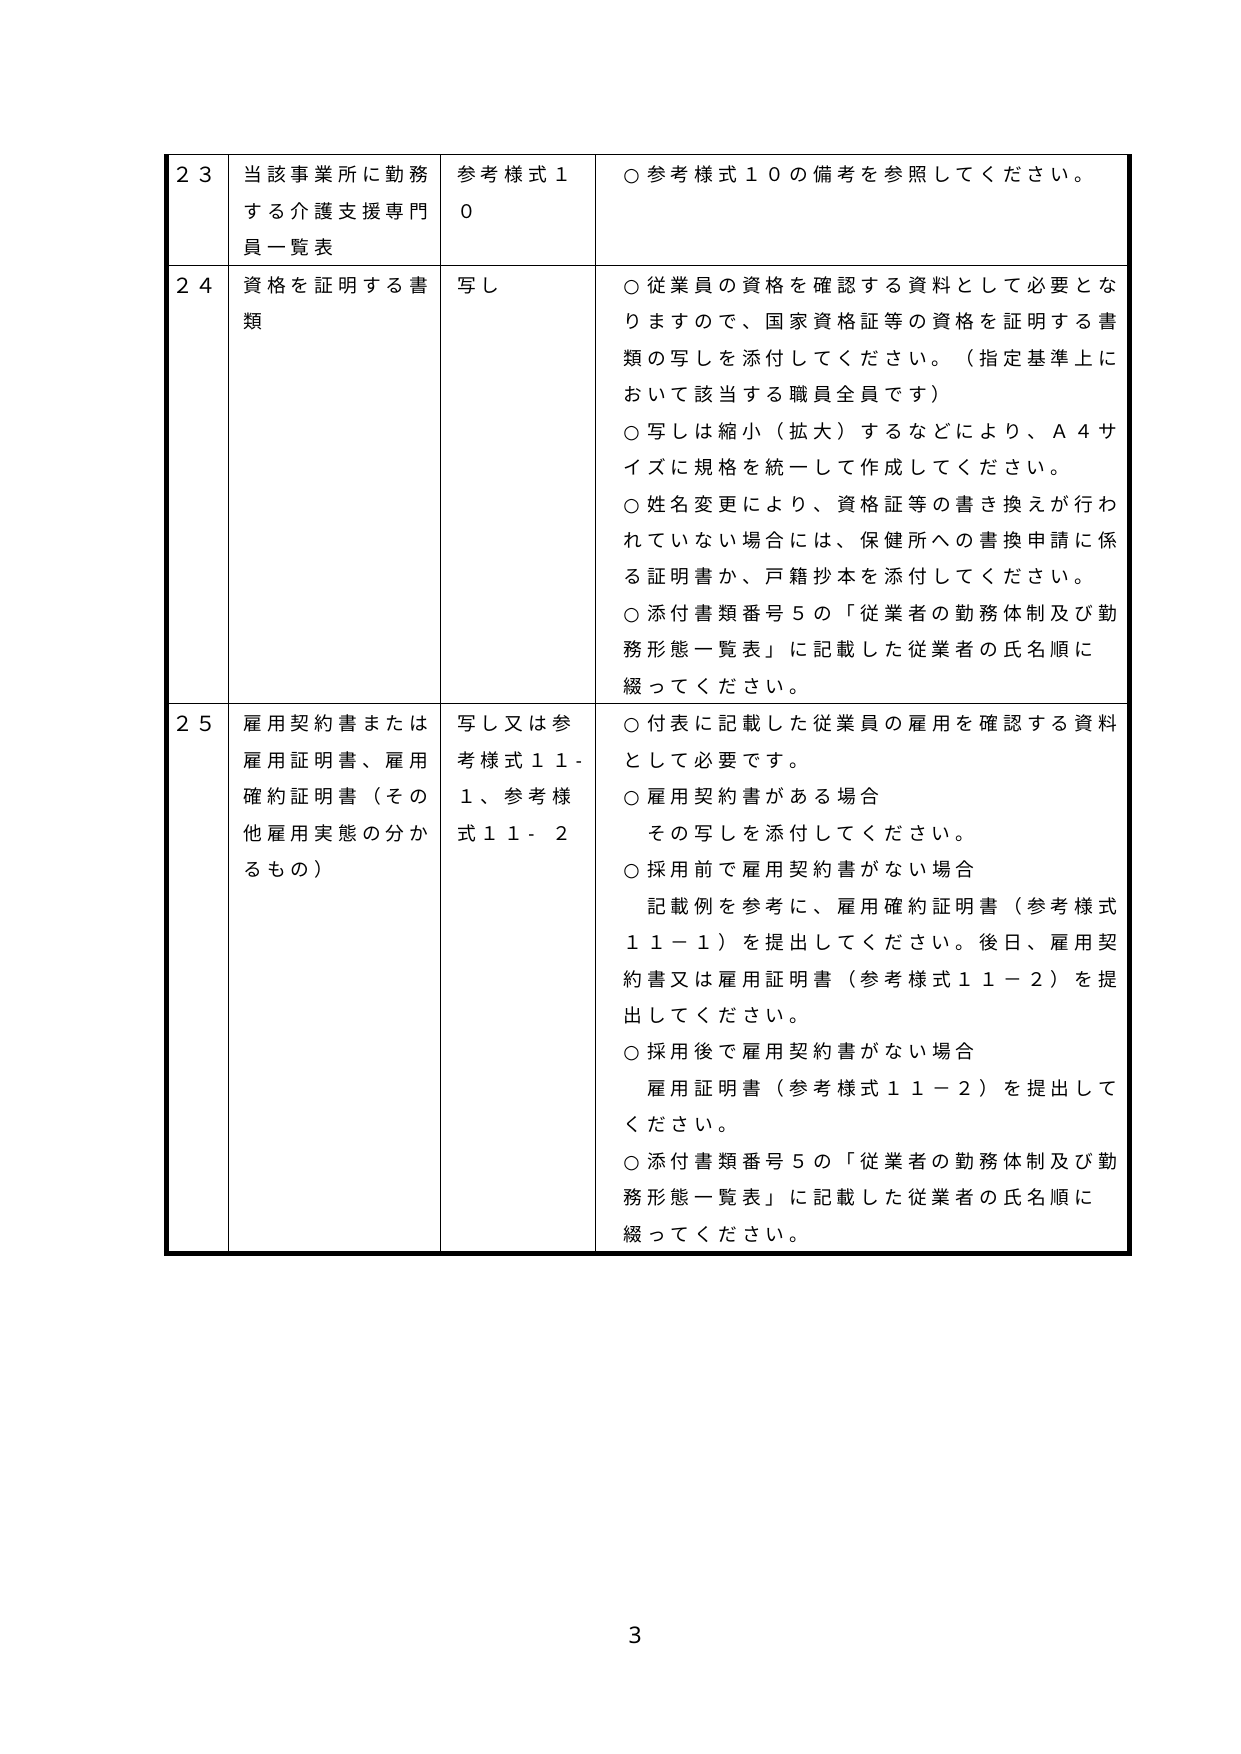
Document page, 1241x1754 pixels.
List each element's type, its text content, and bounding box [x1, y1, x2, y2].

table_cell 写し又は参考様式１１-１、参考様式１１-２ [441, 704, 595, 1251]
table_cell ２４ [169, 266, 228, 703]
table_cell 写し [441, 266, 595, 703]
table_cell ○参考様式１０の備考を参照してください。 [596, 155, 1127, 265]
table_cell ○付表に記載した従業員の雇用を確認する資料として必要です。 ○雇用契約書がある場合 その写しを添付してください。 ○採用前で雇用契約書がない場合 記載例を参考に、雇用確約証明書（参考様式１１－１）を提出してください。後日、雇用契約書又は雇用証明書（参考様式１１－２）を提出してください。 ○採用後で雇用契約書がない場合 雇用証明書（参考様式１１－２）を提出してください。 ○添付書類番号５の「従業者の勤務体制及び勤務形態一覧表」に記載した従業者の氏名順に綴ってください。 [596, 704, 1127, 1251]
table_cell 雇用契約書または雇用証明書、雇用確約証明書（その他雇用実態の分かるもの） [229, 704, 440, 1251]
table_cell 参考様式１０ [441, 155, 595, 265]
table_cell ２５ [169, 704, 228, 1251]
table_cell ○従業員の資格を確認する資料として必要となりますので、国家資格証等の資格を証明する書類の写しを添付してください。（指定基準上において該当する職員全員です） ○写しは縮小（拡大）するなどにより、Ａ４サイズに規格を統一して作成してください。 ○姓名変更により、資格証等の書き換えが行われていない場合には、保健所への書換申請に係る証明書か、戸籍抄本を添付してください。 ○添付書類番号５の「従業者の勤務体制及び勤務形態一覧表」に記載した従業者の氏名順に綴ってください。 [596, 266, 1127, 703]
table_cell ２３ [169, 155, 228, 265]
table_cell 当該事業所に勤務する介護支援専門員一覧表 [229, 155, 440, 265]
table_cell 資格を証明する書類 [229, 266, 440, 703]
